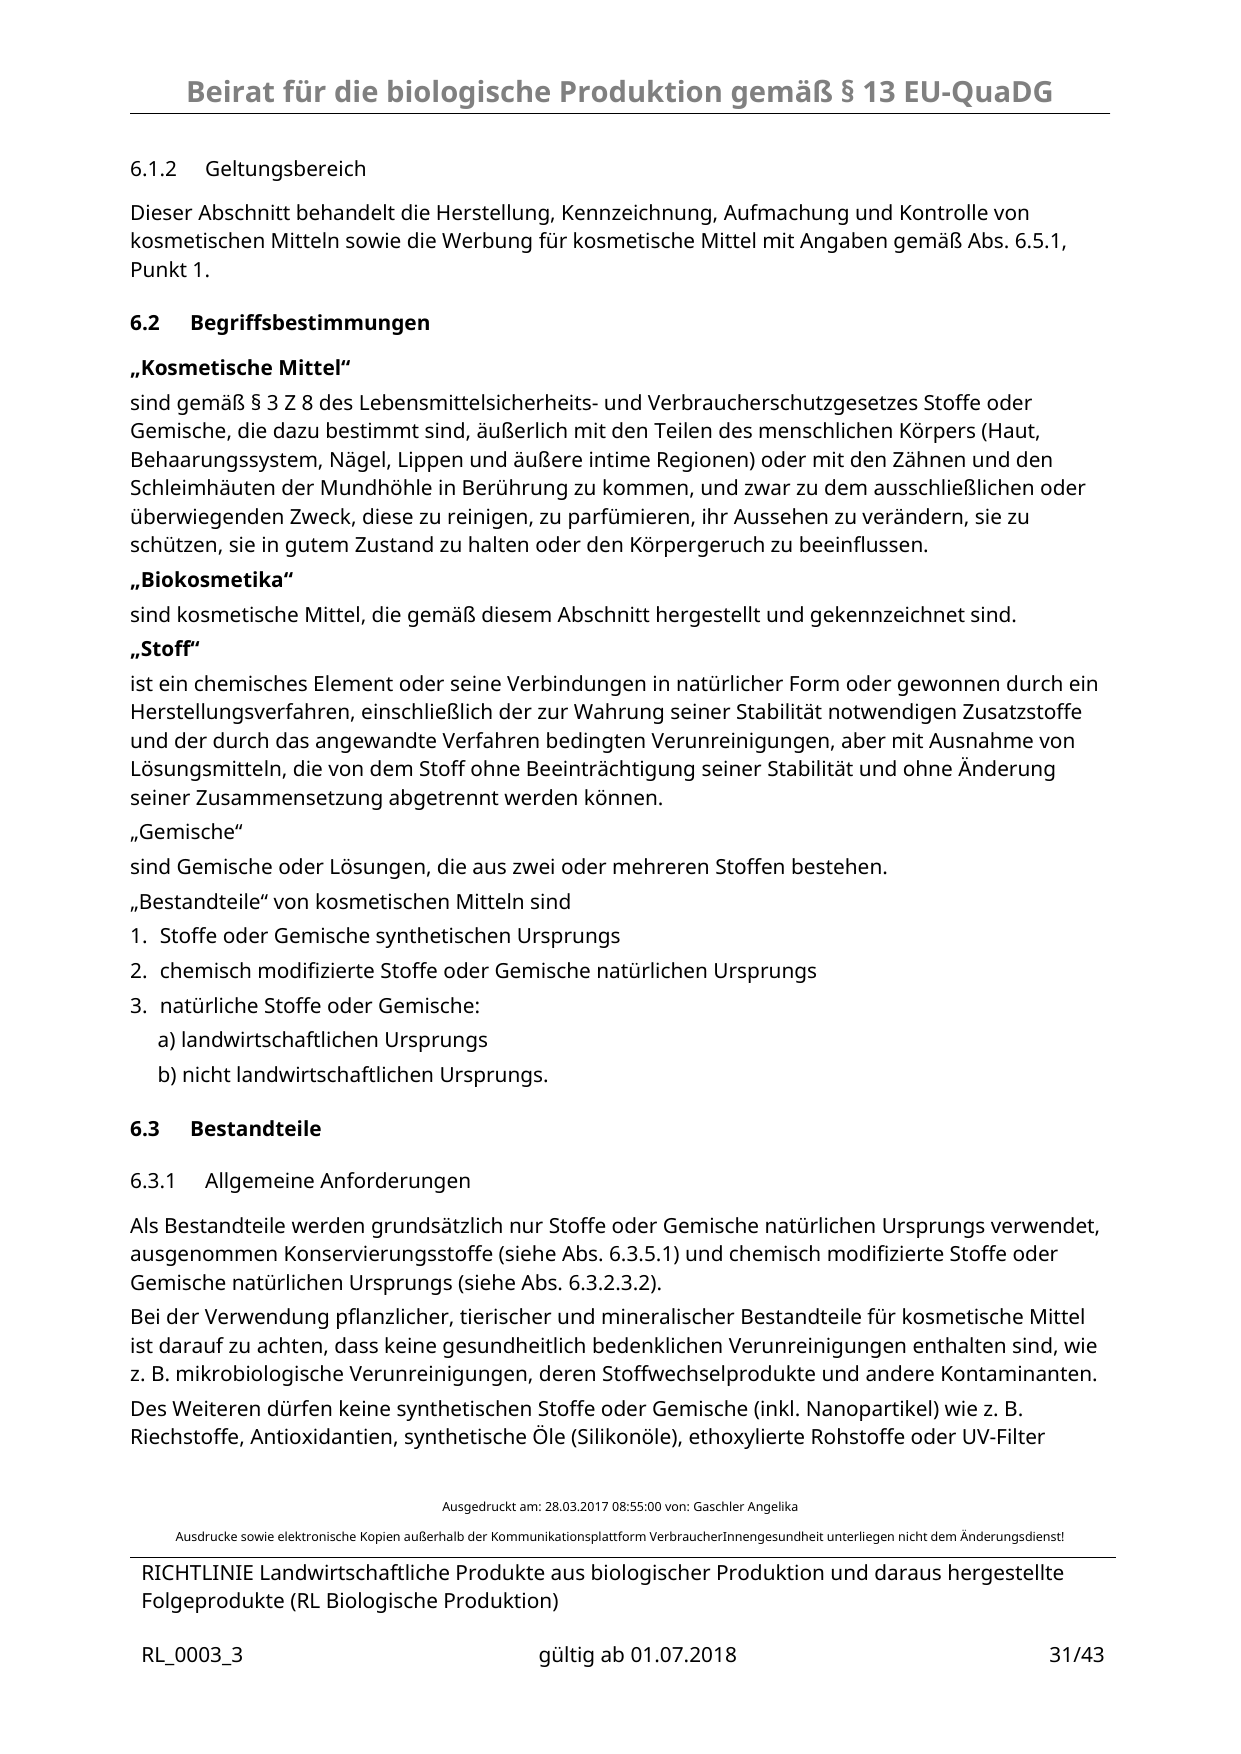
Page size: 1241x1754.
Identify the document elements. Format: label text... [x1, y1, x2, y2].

text a) landwirtschaftlichen Ursprungs [157, 1026, 1110, 1054]
text Dieser Abschnitt behandelt die Herstellung, Kennzeichnung, Aufmachung und Kontrolle von kosmetischen Mitteln sowie die Werbung für kosmetische Mittel mit Angaben gemäß Abs. 6.5.1, Punkt 1. [130, 198, 1110, 283]
text „Stoff“ [130, 634, 1110, 663]
text ist ein chemisches Element oder seine Verbindungen in natürlicher Form oder gewonnen durch ein Herstellungsverfahren, einschließlich der zur Wahrung seiner Stabilität notwendigen Zusatzstoffe und der durch das angewandte Verfahren bedingten Verunreinigungen, aber mit Ausnahme von Lösungsmitteln, die von dem Stoff ohne Beeinträchtigung seiner Stabilität und ohne Änderung seiner Zusammensetzung abgetrennt werden können. [130, 669, 1110, 811]
subtitle Geltungsbereich [130, 154, 1110, 181]
text „Biokosmetika“ [130, 565, 1110, 593]
text Als Bestandteile werden grundsätzlich nur Stoffe oder Gemische natürlichen Ursprungs verwendet, ausgenommen Konservierungsstoffe (siehe Abs. 6.3.5.1) und chemisch modifizierte Stoffe oder Gemische natürlichen Ursprungs (siehe Abs. 6.3.2.3.2). [130, 1211, 1110, 1296]
text 3. natürliche Stoffe oder Gemische: [130, 991, 1110, 1019]
text „Kosmetische Mittel“ [130, 353, 1110, 382]
text sind kosmetische Mittel, die gemäß diesem Abschnitt hergestellt und gekennzeichnet sind. [130, 600, 1110, 628]
text „Bestandteile“ von kosmetischen Mitteln sind [130, 887, 1110, 915]
text 1. Stoffe oder Gemische synthetischen Ursprungs [130, 922, 1110, 950]
subtitle Bestandteile [130, 1114, 1110, 1142]
text 2. chemisch modifizierte Stoffe oder Gemische natürlichen Ursprungs [130, 956, 1110, 985]
text sind gemäß § 3 Z 8 des Lebensmittelsicherheits- und Verbraucherschutzgesetzes Stoffe oder Gemische, die dazu bestimmt sind, äußerlich mit den Teilen des menschlichen Körpers (Haut, Behaarungssystem, Nägel, Lippen und äußere intime Regionen) oder mit den Zähnen und den Schleimhäuten der Mundhöhle in Berührung zu kommen, und zwar zu dem ausschließlichen oder überwiegenden Zweck, diese zu reinigen, zu parfümieren, ihr Aussehen zu verändern, sie zu schützen, sie in gutem Zustand zu halten oder den Körpergeruch zu beeinflussen. [130, 388, 1110, 559]
text b) nicht landwirtschaftlichen Ursprungs. [157, 1060, 1110, 1089]
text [130, 1394, 1110, 1451]
subtitle Begriffsbestimmungen [130, 308, 1110, 337]
text sind Gemische oder Lösungen, die aus zwei oder mehreren Stoffen bestehen. [130, 852, 1110, 881]
subtitle Allgemeine Anforderungen [130, 1167, 1110, 1194]
text „Gemische“ [130, 817, 1110, 846]
text Bei der Verwendung pflanzlicher, tierischer und mineralischer Bestandteile für kosmetische Mittel ist darauf zu achten, dass keine gesundheitlich bedenklichen Verunreinigungen enthalten sind, wie z. B. mikrobiologische Verunreinigungen, deren Stoffwechselprodukte und andere Kontaminanten. [130, 1302, 1110, 1388]
